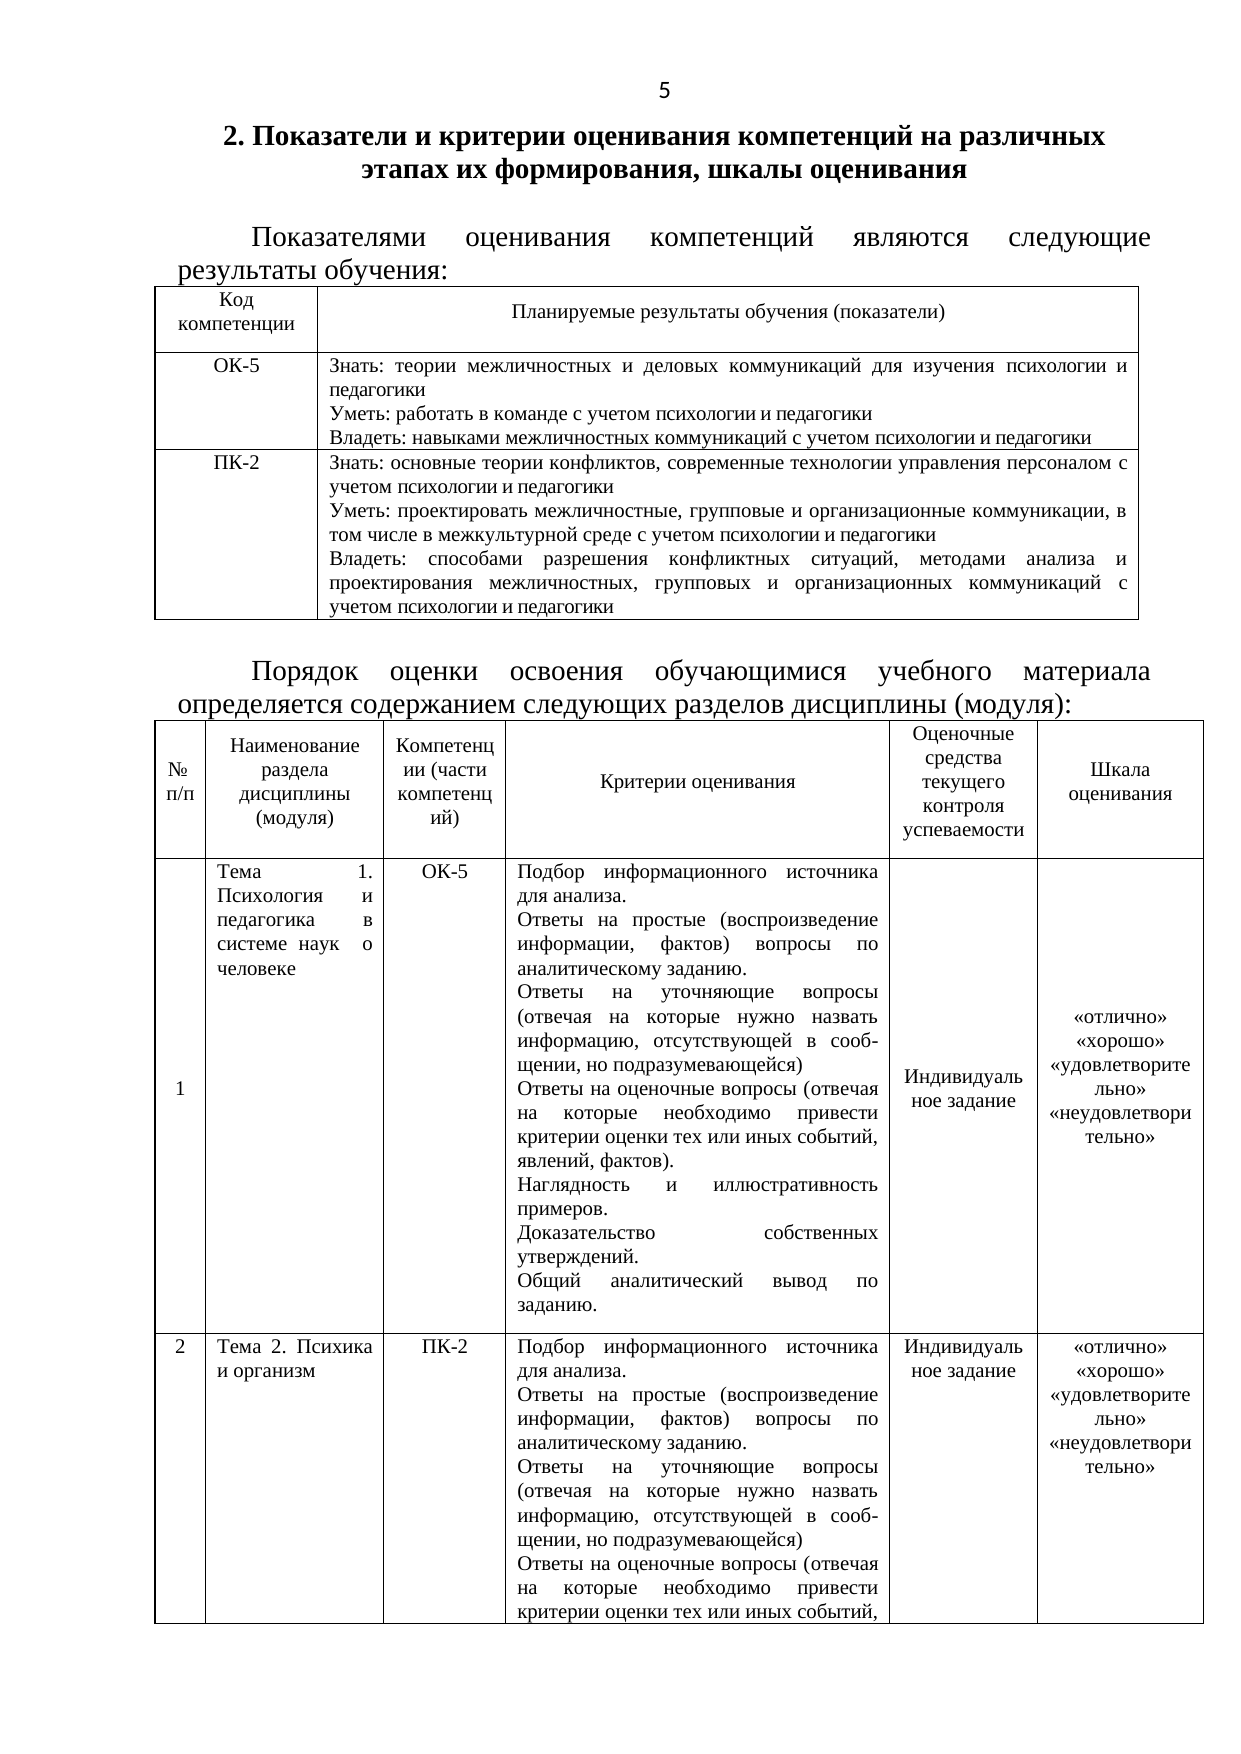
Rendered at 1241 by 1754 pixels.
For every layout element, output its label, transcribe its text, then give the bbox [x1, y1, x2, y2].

table_cell ПК-2 [156, 450, 317, 618]
table_cell ОК-5 [156, 353, 317, 449]
table_cell ПК-2 [384, 1334, 505, 1623]
table_header № п/п [156, 721, 205, 858]
text 2. Показатели и критерии оценивания компетенций на различных этапах их формирования, шкалы оценивания [177, 118, 1152, 185]
table_cell «отлично» «хорошо» «удовлетворительно» «неудовлетворительно» [1038, 859, 1203, 1333]
table_cell ОК-5 [384, 859, 505, 1333]
text Показателями оценивания компетенций являются следующие результаты обучения: [177, 219, 1152, 286]
table_header Критерии оценивания [506, 721, 889, 858]
table_header Код компетенции [156, 287, 317, 352]
table_header Компетенции (части компетенций) [384, 721, 505, 858]
table_header Шкала оценивания [1038, 721, 1203, 858]
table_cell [1038, 1334, 1203, 1623]
table_header Планируемые результаты обучения (показатели) [318, 287, 1138, 352]
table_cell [890, 1334, 1037, 1623]
text Порядок оценки освоения обучающимися учебного материала определяется содержанием следующих разделов дисциплины (модуля): [177, 653, 1152, 720]
table_header Наименование раздела дисциплины (модуля) [206, 721, 383, 858]
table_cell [506, 1334, 889, 1623]
table_cell 1 [156, 859, 205, 1333]
table_cell 2 [156, 1334, 205, 1623]
table_cell Тема 1. Психология и педагогика в системе наук о человеке [206, 859, 383, 1333]
table_cell Индивидуальное задание [890, 859, 1037, 1333]
table_header Оценочные средства текущего контроля успеваемости [890, 721, 1037, 858]
table_cell Знать: теории межличностных и деловых коммуникаций для изучения психологии и педагогики Уметь: работать в команде с учетом психологии и педагогики Владеть: навыками межличностных коммуникаций с учетом психологии и педагогики [318, 353, 1138, 449]
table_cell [206, 1334, 383, 1623]
table_cell Знать: основные теории конфликтов, современные технологии управления персоналом с учетом психологии и педагогики Уметь: проектировать межличностные, групповые и организационные коммуникации, в том числе в межкультурной среде с учетом психологии и педагогики Владеть: способами разрешения конфликтных ситуаций, методами анализа и проектирования межличностных, групповых и организационных коммуникаций с учетом психологии и педагогики [318, 450, 1138, 618]
